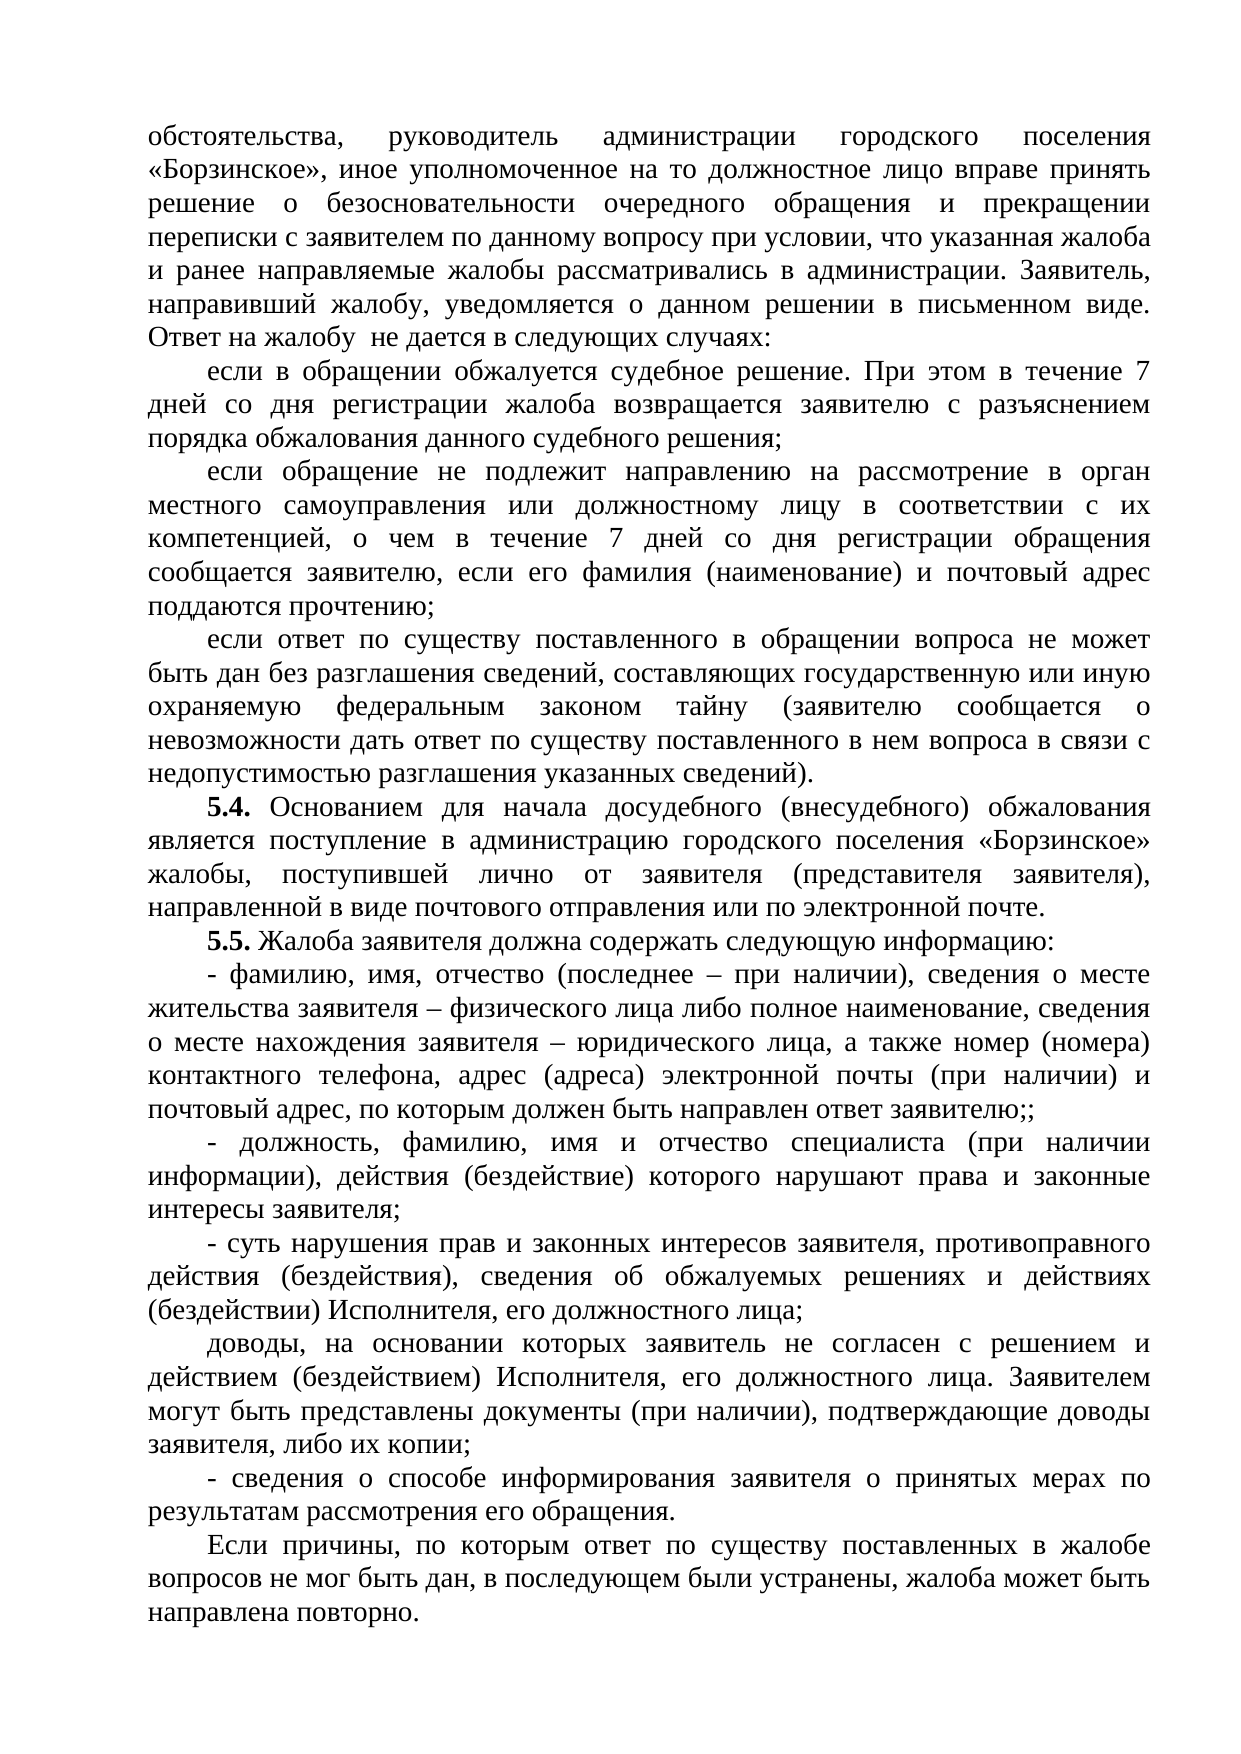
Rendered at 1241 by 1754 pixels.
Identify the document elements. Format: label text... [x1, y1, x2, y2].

text - суть нарушения прав и законных интересов заявителя, противоправного действия (бездействия), сведения об обжалуемых решениях и действиях (бездействии) Исполнителя, его должностного лица; [148, 1225, 1152, 1326]
text 5.4. Основанием для начала досудебного (внесудебного) обжалования является поступление в администрацию городского поселения «Борзинское» жалобы, поступившей лично от заявителя (представителя заявителя), направленной в виде почтового отправления или по электронной почте. [148, 789, 1152, 923]
text - фамилию, имя, отчество (последнее – при наличии), сведения о месте жительства заявителя – физического лица либо полное наименование, сведения о месте нахождения заявителя – юридического лица, а также номер (номера) контактного телефона, адрес (адреса) электронной почты (при наличии) и почтовый адрес, по которым должен быть направлен ответ заявителю;; [148, 957, 1152, 1124]
text - сведения о способе информирования заявителя о принятых мерах по результатам рассмотрения его обращения. [148, 1460, 1152, 1527]
text доводы, на основании которых заявитель не согласен с решением и действием (бездействием) Исполнителя, его должностного лица. Заявителем могут быть представлены документы (при наличии), подтверждающие доводы заявителя, либо их копии; [148, 1326, 1152, 1460]
text если обращение не подлежит направлению на рассмотрение в орган местного самоуправления или должностному лицу в соответствии с их компетенцией, о чем в течение 7 дней со дня регистрации обращения сообщается заявителю, если его фамилия (наименование) и почтовый адрес поддаются прочтению; [148, 453, 1152, 621]
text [148, 118, 1152, 353]
text если ответ по существу поставленного в обращении вопроса не может быть дан без разглашения сведений, составляющих государственную или иную охраняемую федеральным законом тайну (заявителю сообщается о невозможности дать ответ по существу поставленного в нем вопроса в связи с недопустимостью разглашения указанных сведений). [148, 621, 1152, 789]
text если в обращении обжалуется судебное решение. При этом в течение 7 дней со дня регистрации жалоба возвращается заявителю с разъяснением порядка обжалования данного судебного решения; [148, 353, 1152, 453]
text 5.5. Жалоба заявителя должна содержать следующую информацию: [148, 923, 1152, 957]
text Если причины, по которым ответ по существу поставленных в жалобе вопросов не мог быть дан, в последующем были устранены, жалоба может быть направлена повторно. [148, 1527, 1152, 1627]
text - должность, фамилию, имя и отчество специалиста (при наличии информации), действия (бездействие) которого нарушают права и законные интересы заявителя; [148, 1124, 1152, 1225]
